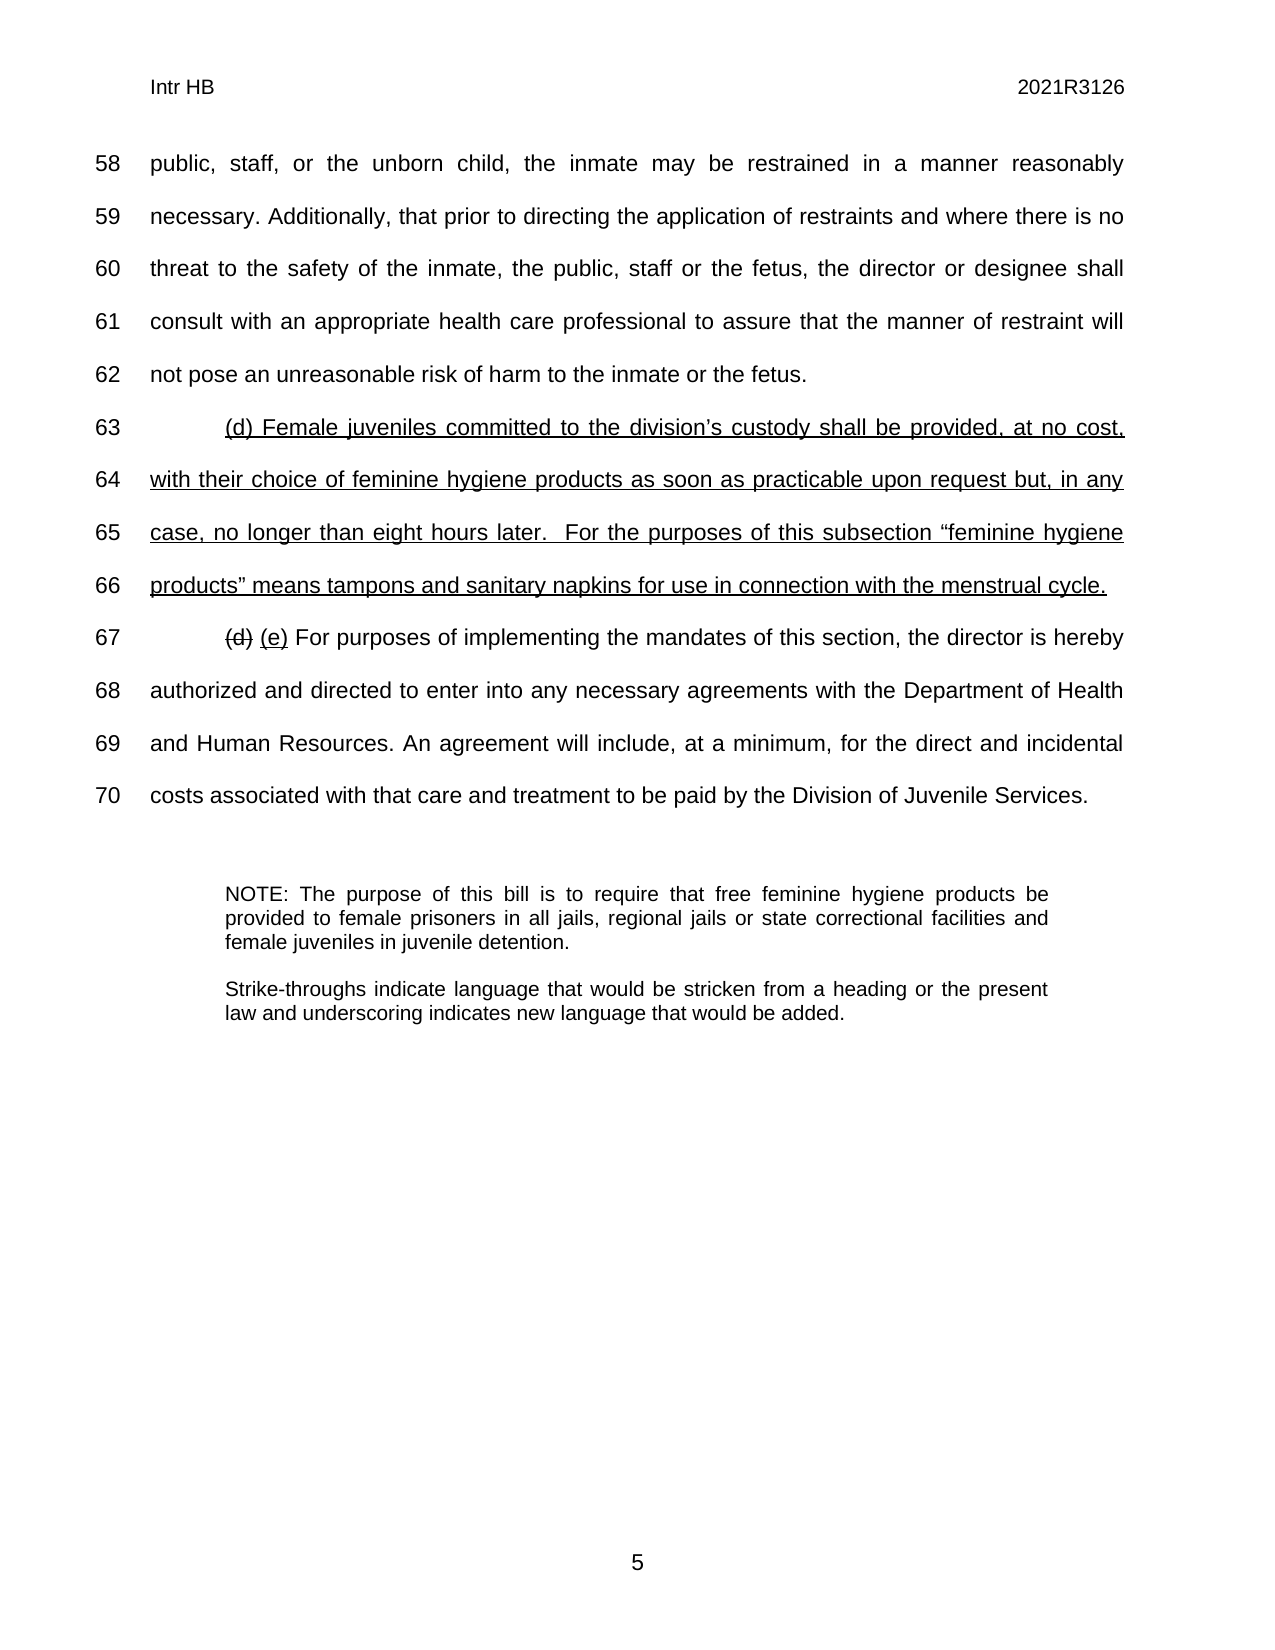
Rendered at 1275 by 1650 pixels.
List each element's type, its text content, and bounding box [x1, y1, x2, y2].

text Strike-throughs indicate language that would be stricken from a heading or the present law and underscoring indicates new language that would be added. [225, 977, 1050, 1025]
text (d) (e) For purposes of implementing the mandates of this section, the director is hereby authorized and directed to enter into any necessary agreements with the Department of Health and Human Resources. An agreement will include, at a minimum, for the direct and incidental costs associated with that care and treatment to be paid by the Division of Juvenile Services. [150, 624, 1125, 809]
text NOTE: The purpose of this bill is to require that free feminine hygiene products be provided to female prisoners in all jails, regional jails or state correctional facilities and female juveniles in juvenile detention. [225, 882, 1050, 954]
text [150, 150, 1125, 387]
text (d) Female juveniles committed to the division’s custody shall be provided, at no cost, with their choice of feminine hygiene products as soon as practicable upon request but, in any case, no longer than eight hours later. For the purposes of this subsection “feminine hygiene products” means tampons and sanitary napkins for use in connection with the menstrual cycle. [150, 413, 1125, 598]
